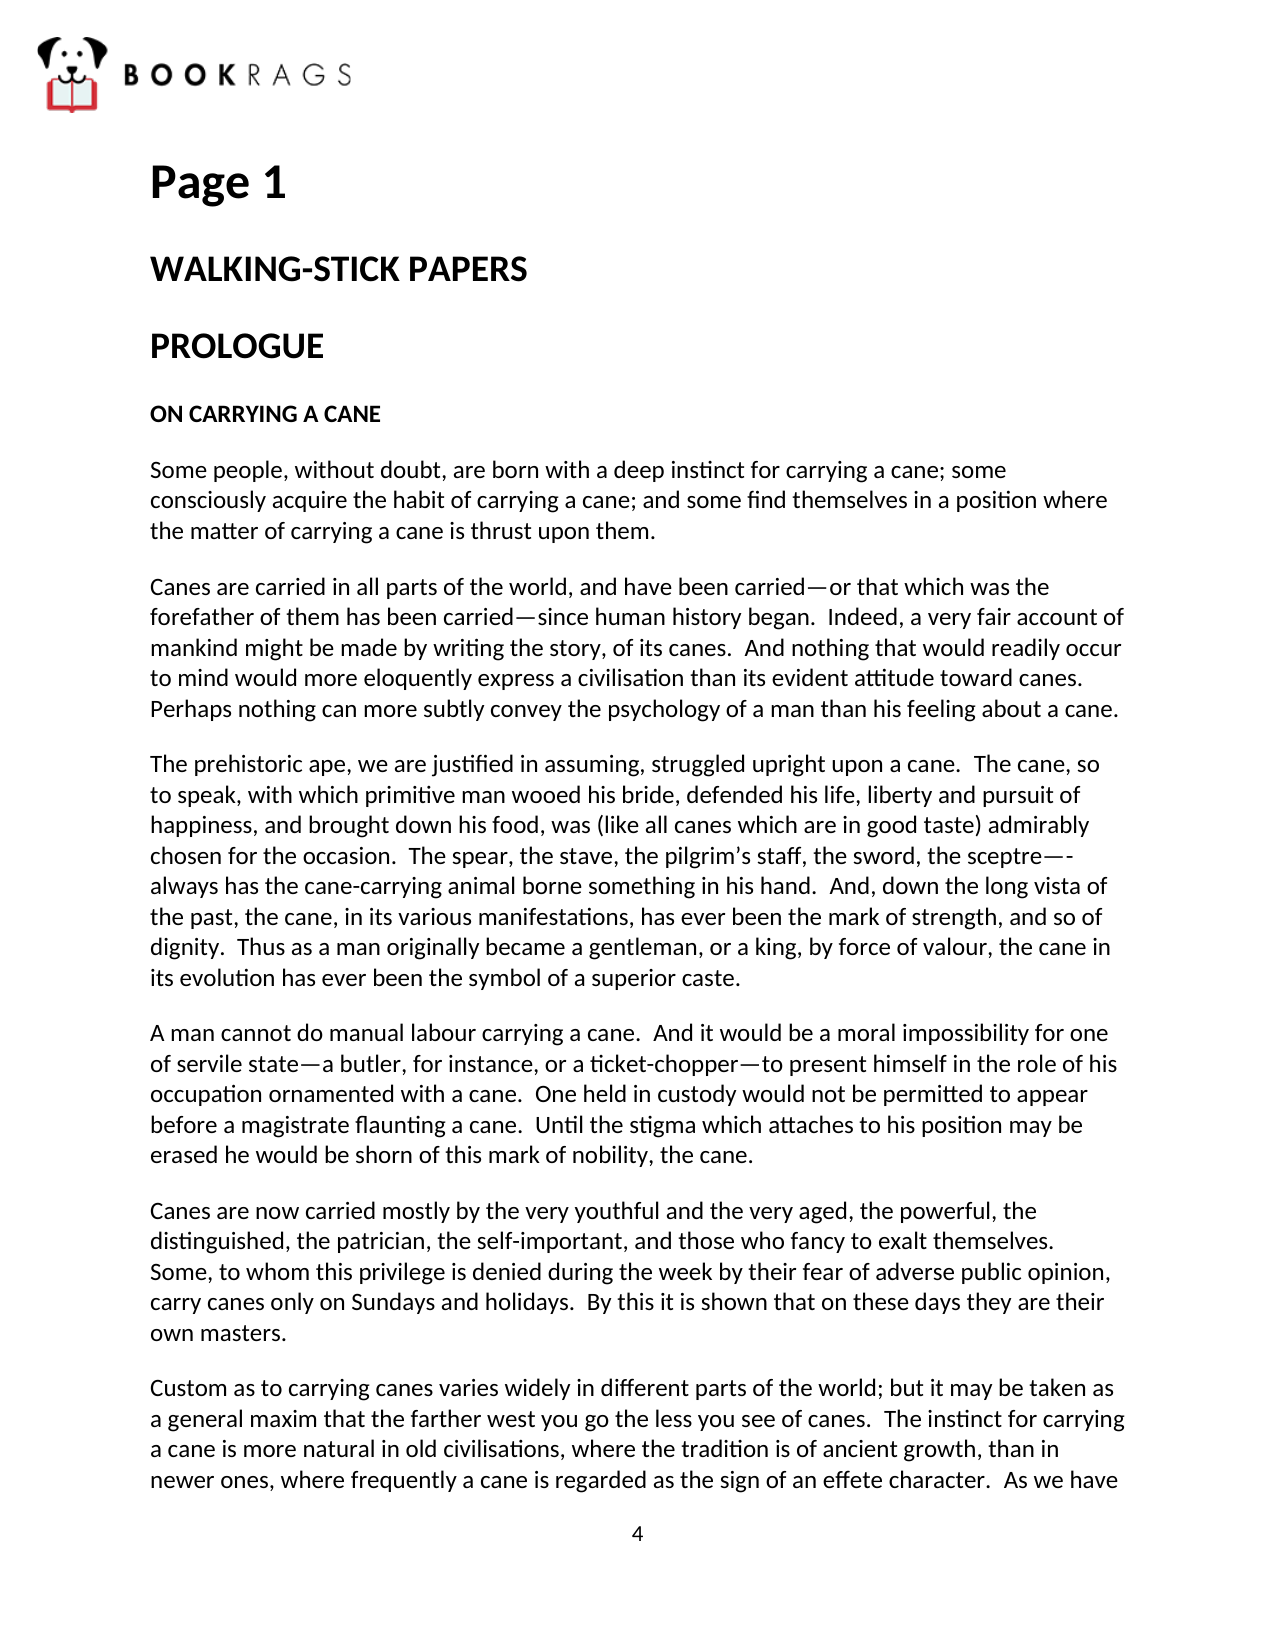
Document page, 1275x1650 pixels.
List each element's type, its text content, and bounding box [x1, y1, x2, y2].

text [150, 1373, 1125, 1495]
text Canes are carried in all parts of the world, and have been carried—­or that which was the forefather of them has been carried—­since human history began. Indeed, a very fair account of mankind might be made by writing the story, of its canes. And nothing that would readily occur to mind would more eloquently express a civilisation than its evident attitude toward canes. Perhaps nothing can more subtly convey the psychology of a man than his feeling about a cane. [150, 571, 1125, 723]
text The prehistoric ape, we are justified in assuming, struggled upright upon a cane. The cane, so to speak, with which primitive man wooed his bride, defended his life, liberty and pursuit of happiness, and brought down his food, was (like all canes which are in good taste) admirably chosen for the occasion. The spear, the stave, the pilgrim’s staff, the sword, the sceptre—­always has the cane-carrying animal borne something in his hand. And, down the long vista of the past, the cane, in its various manifestations, has ever been the mark of strength, and so of dignity. Thus as a man originally became a gentleman, or a king, by force of valour, the cane in its evolution has ever been the symbol of a superior caste. [150, 748, 1125, 992]
text Some people, without doubt, are born with a deep instinct for carrying a cane; some consciously acquire the habit of carrying a cane; and some find themselves in a position where the matter of carrying a cane is thrust upon them. [150, 454, 1125, 546]
text PROLOGUE [150, 322, 1125, 367]
text WALKING-STICK PAPERS [150, 244, 1125, 290]
text ON CARRYING A CANE [150, 398, 1125, 429]
text Canes are now carried mostly by the very youthful and the very aged, the powerful, the distinguished, the patrician, the self-important, and those who fancy to exalt themselves. Some, to whom this privilege is denied during the week by their fear of adverse public opinion, carry canes only on Sundays and holidays. By this it is shown that on these days they are their own masters. [150, 1195, 1125, 1348]
text A man cannot do manual labour carrying a cane. And it would be a moral impossibility for one of servile state—­a butler, for instance, or a ticket-chopper—­to present himself in the role of his occupation ornamented with a cane. One held in custody would not be permitted to appear before a magistrate flaunting a cane. Until the stigma which attaches to his position may be erased he would be shorn of this mark of nobility, the cane. [150, 1017, 1125, 1170]
picture [37, 37, 351, 113]
text Page 1 [150, 150, 1125, 211]
